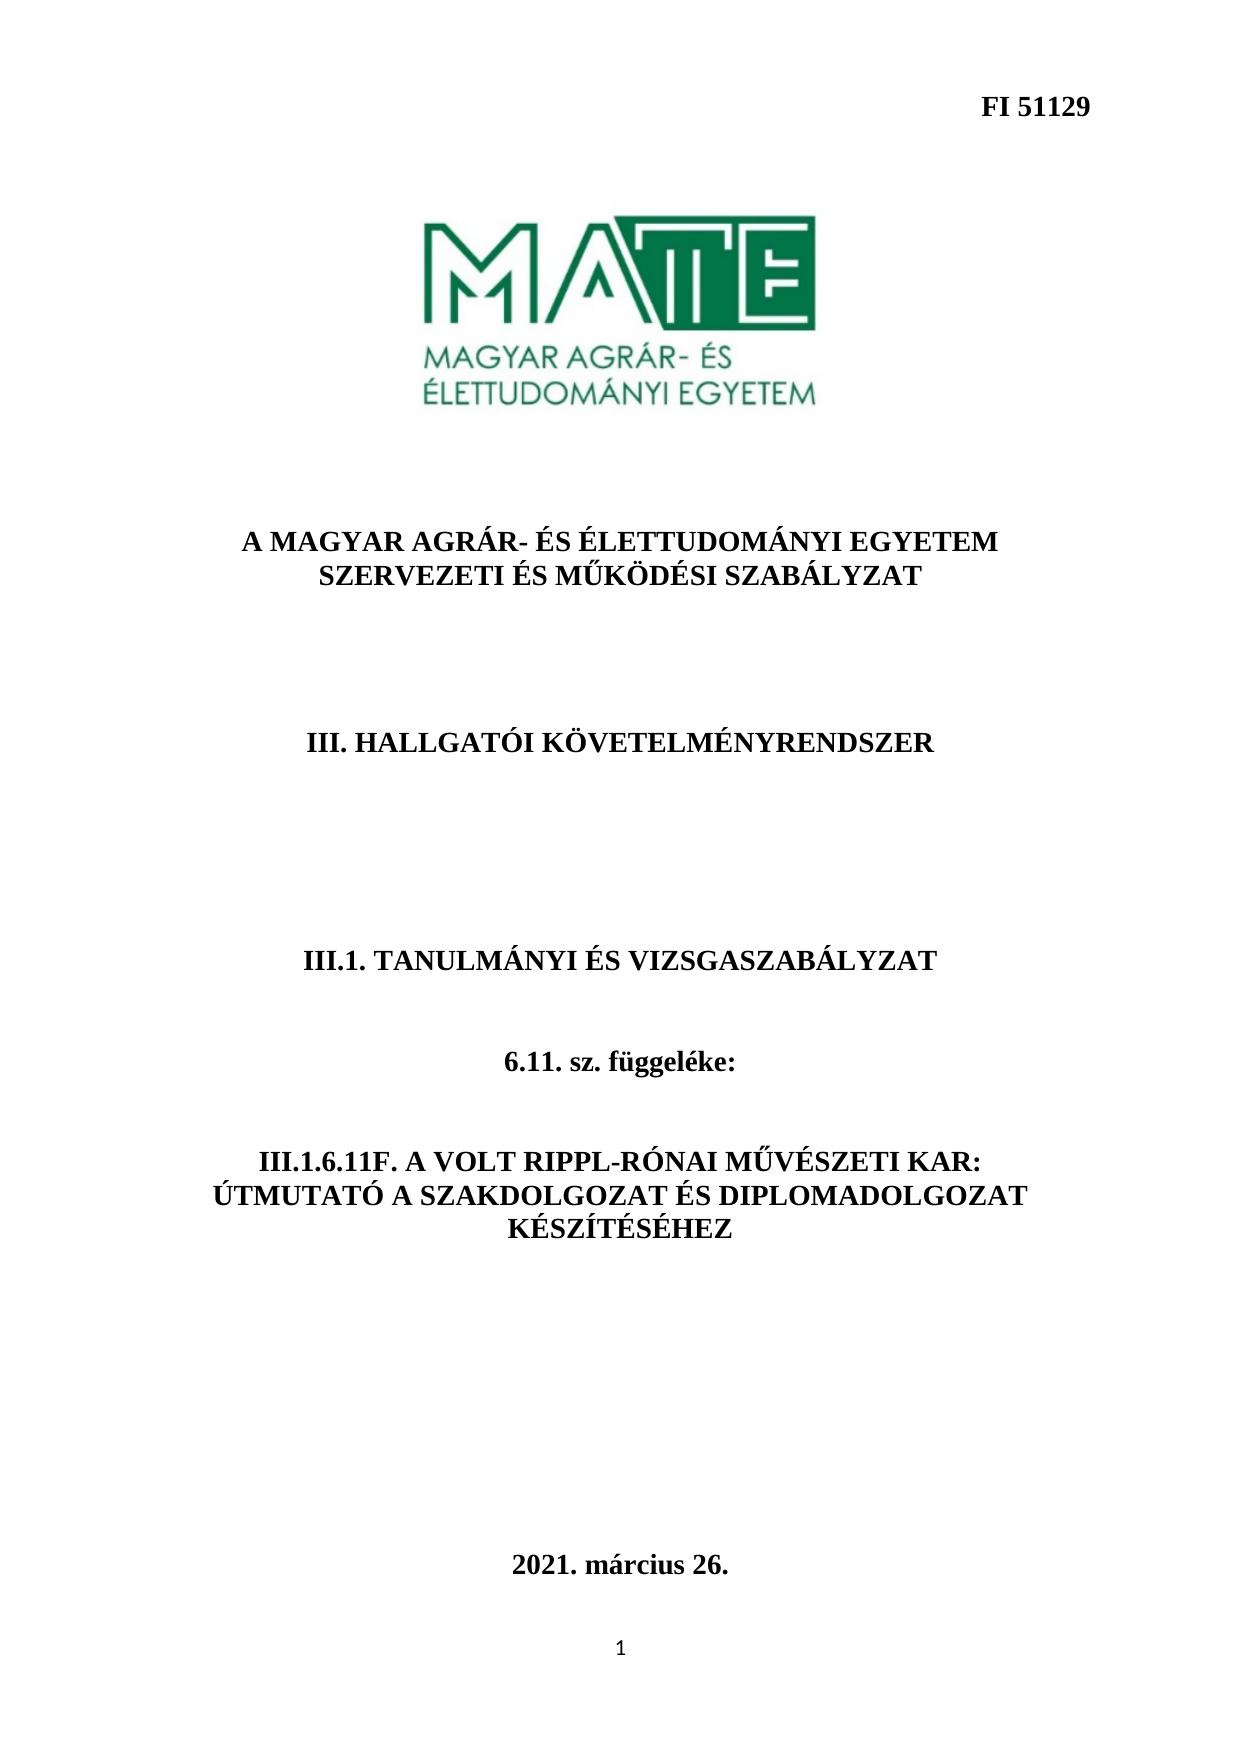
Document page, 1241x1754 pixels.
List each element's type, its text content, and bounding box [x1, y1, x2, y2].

text FI 51129 [150, 89, 1090, 122]
text SZERVEZETI ÉS MŰKÖDÉSI SZABÁLYZAT [150, 558, 1090, 591]
text III.1.6.11F. A VOLT RIPPL-RÓNAI MŰVÉSZETI KAR: [150, 1144, 1090, 1178]
text 2021. március 26. [150, 1547, 1090, 1581]
text ÚTMUTATÓ a szakdolgozat és diplomaDOLGOZAT készítéséhez [150, 1178, 1090, 1245]
text III.1. TANULMÁNYI ÉS VIZSGASZABÁLYZAT [150, 943, 1090, 977]
text 6.11. sz. függeléke: [150, 1044, 1090, 1077]
text A MAGYAR AGRÁR- ÉS ÉLETTUDOMÁNYI EGYETEM [150, 524, 1090, 558]
subtitle III. HALLGATÓI KÖVETELMÉNYRENDSZER [150, 725, 1090, 759]
picture [323, 122, 917, 499]
